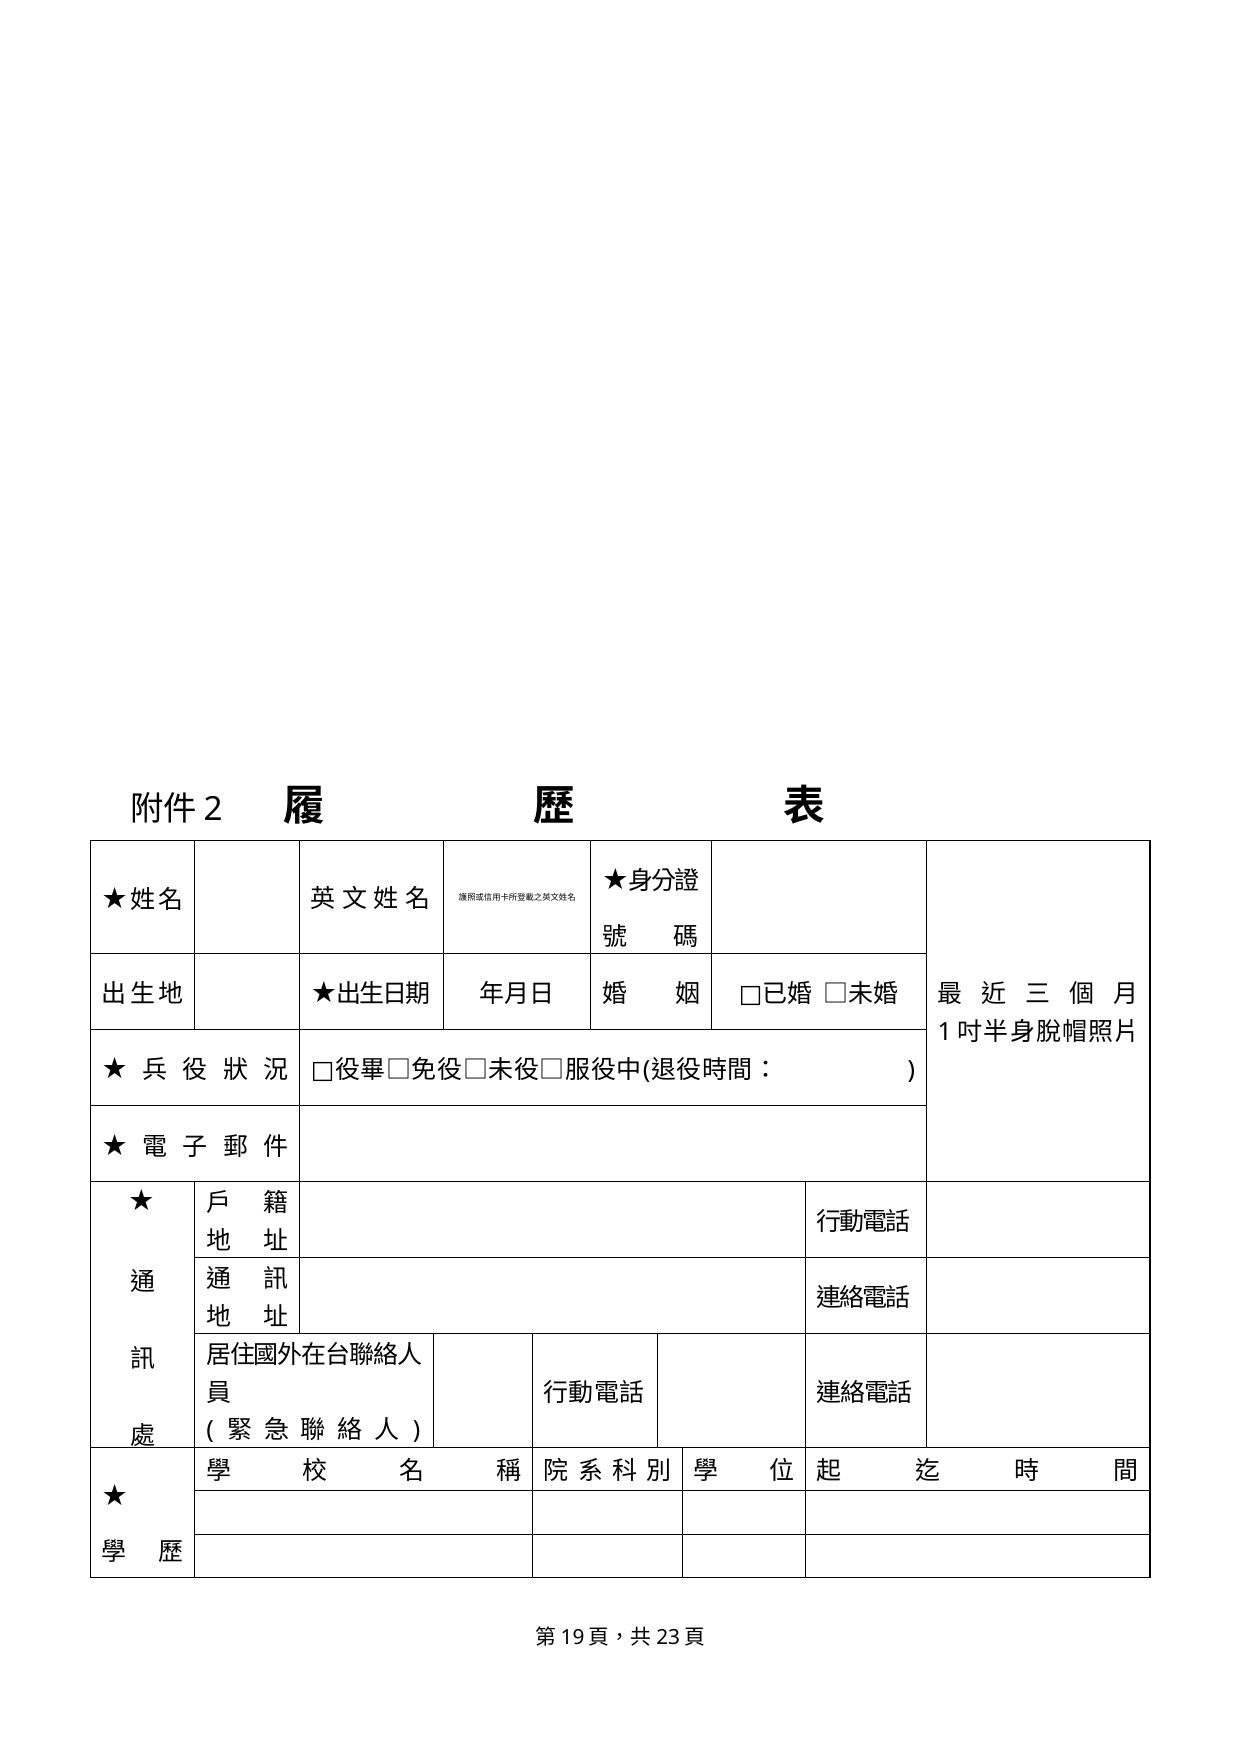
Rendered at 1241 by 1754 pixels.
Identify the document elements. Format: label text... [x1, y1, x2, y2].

table_cell □已婚 □未婚 [712, 954, 926, 1029]
table_cell [806, 1491, 1149, 1534]
table_cell 行動電話 [806, 1182, 926, 1257]
table_cell 行動電話 [533, 1334, 657, 1447]
table_cell [300, 1182, 805, 1257]
table_cell [434, 1334, 532, 1447]
table_header 護照或信用卡所登載之英文姓名 [444, 841, 590, 953]
table_cell [683, 1535, 805, 1577]
table_cell 婚姻 [591, 954, 711, 1029]
table_cell [300, 1258, 805, 1333]
table_cell 通訊 地址 [195, 1258, 299, 1333]
table_cell [927, 1258, 1149, 1333]
table_cell [195, 954, 299, 1029]
table_cell [658, 1334, 805, 1447]
table_cell 居住國外在台聯絡人員 (緊急聯絡人) [195, 1334, 433, 1447]
text 附件2 履 歷 表 [130, 764, 1110, 839]
table_header ★身分證 號碼 [591, 841, 711, 953]
table_cell [533, 1491, 682, 1534]
table_cell 年月日 [444, 954, 590, 1029]
table_cell ★通訊處 [91, 1182, 194, 1447]
table_header [195, 841, 299, 953]
table_cell ★電子郵件 [91, 1106, 299, 1181]
table_cell 學位 [683, 1448, 805, 1490]
table_header 英文姓名 [300, 841, 443, 953]
table_cell 連絡電話 [806, 1334, 926, 1447]
table_cell [927, 1334, 1149, 1447]
table_cell ★兵役狀況 [91, 1030, 299, 1105]
table_cell ★ 學歷 [91, 1448, 194, 1577]
table_cell 出生地 [91, 954, 194, 1029]
table_cell 學校名稱 [195, 1448, 532, 1490]
table_cell [533, 1535, 682, 1577]
table_cell 院系科別 [533, 1448, 682, 1490]
table_header ★姓名 [91, 841, 194, 953]
table_cell [806, 1535, 1149, 1577]
table_cell [927, 1182, 1149, 1257]
table_cell [683, 1491, 805, 1534]
table_cell ★出生日期 [300, 954, 443, 1029]
table_header [712, 841, 926, 953]
table_header 最近三個月 1吋半身脫帽照片 [927, 841, 1149, 1181]
table_cell 起迄時間 [806, 1448, 1149, 1490]
table_cell □役畢□免役□未役□服役中(退役時間： ) [300, 1030, 926, 1105]
table_cell [195, 1535, 532, 1577]
table_cell [195, 1491, 532, 1534]
table_cell 連絡電話 [806, 1258, 926, 1333]
table_cell 戶籍 地址 [195, 1182, 299, 1257]
table_cell [300, 1106, 926, 1181]
